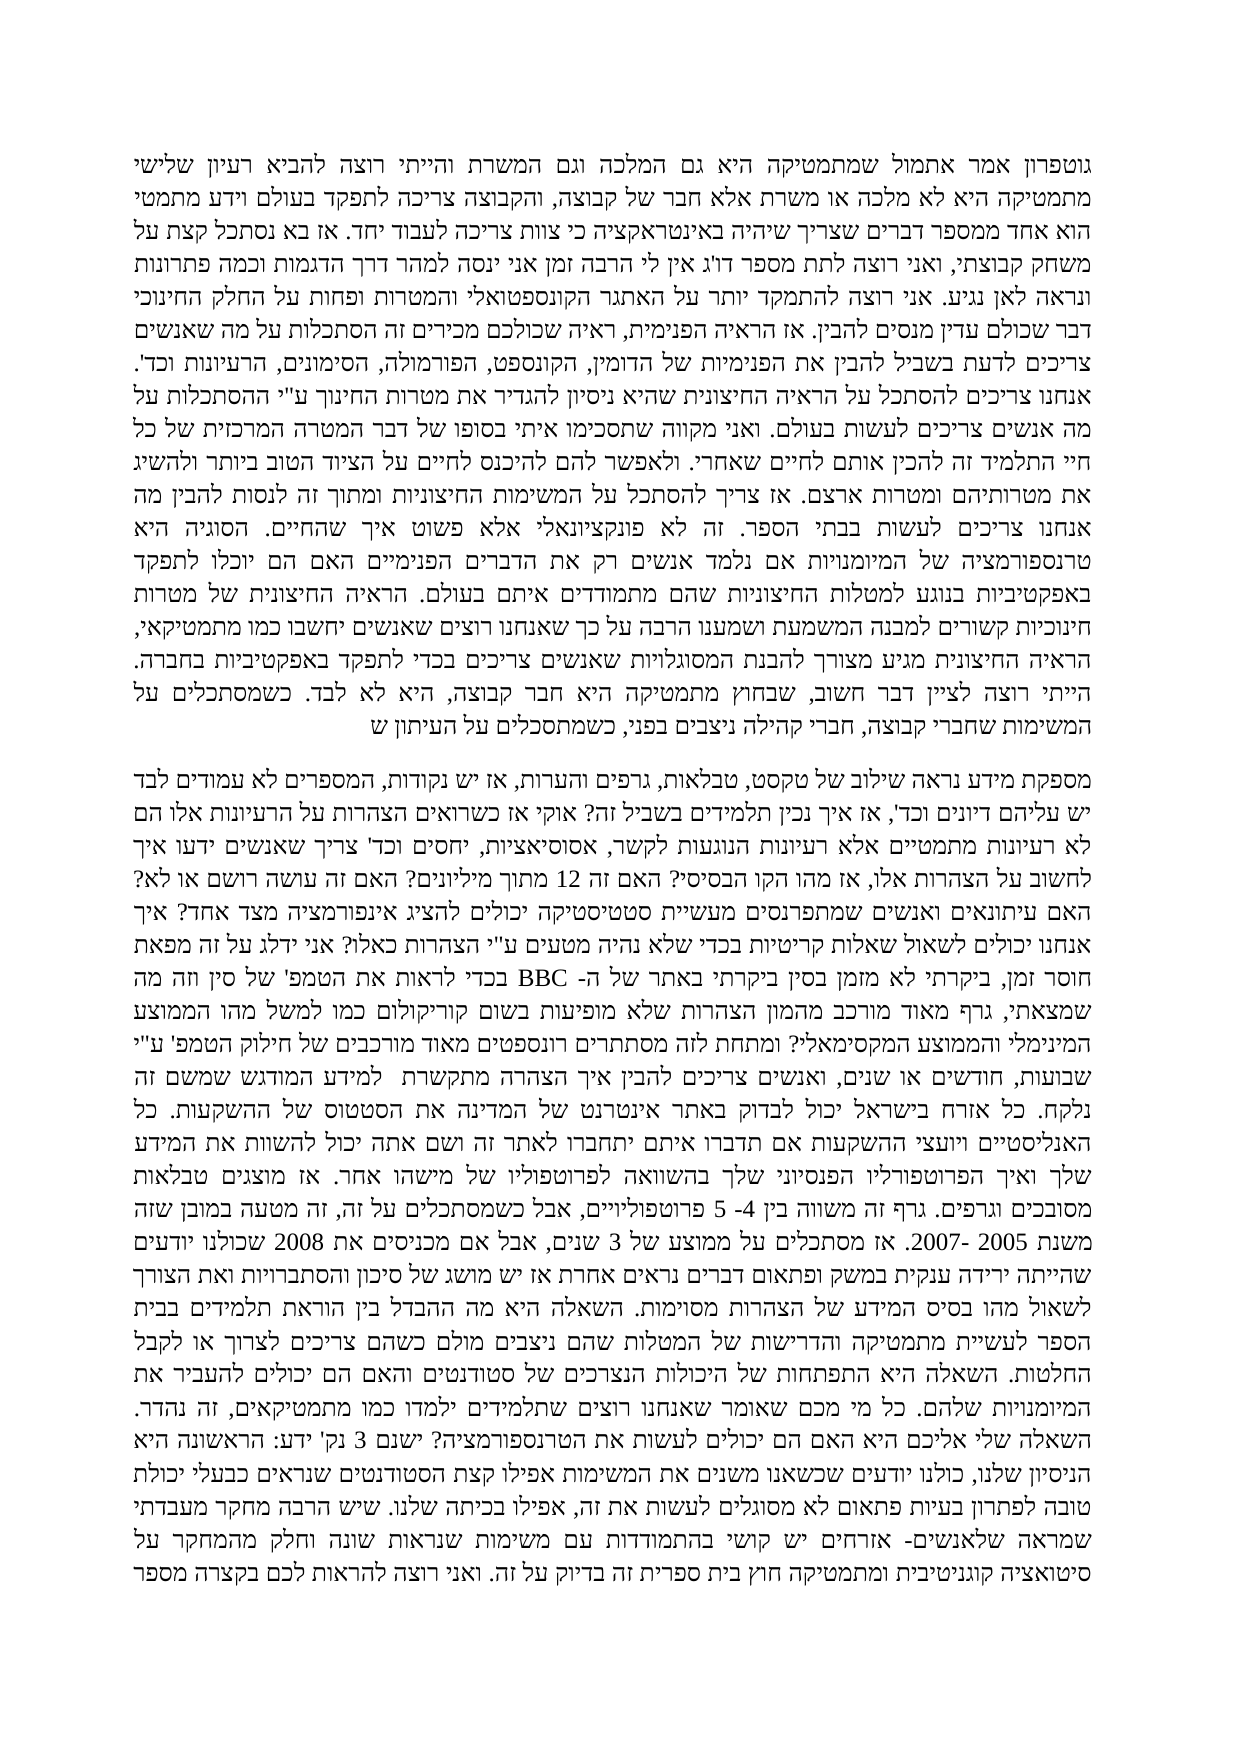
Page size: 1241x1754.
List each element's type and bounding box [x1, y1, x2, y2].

text [133, 765, 1093, 1586]
text [133, 150, 1093, 740]
